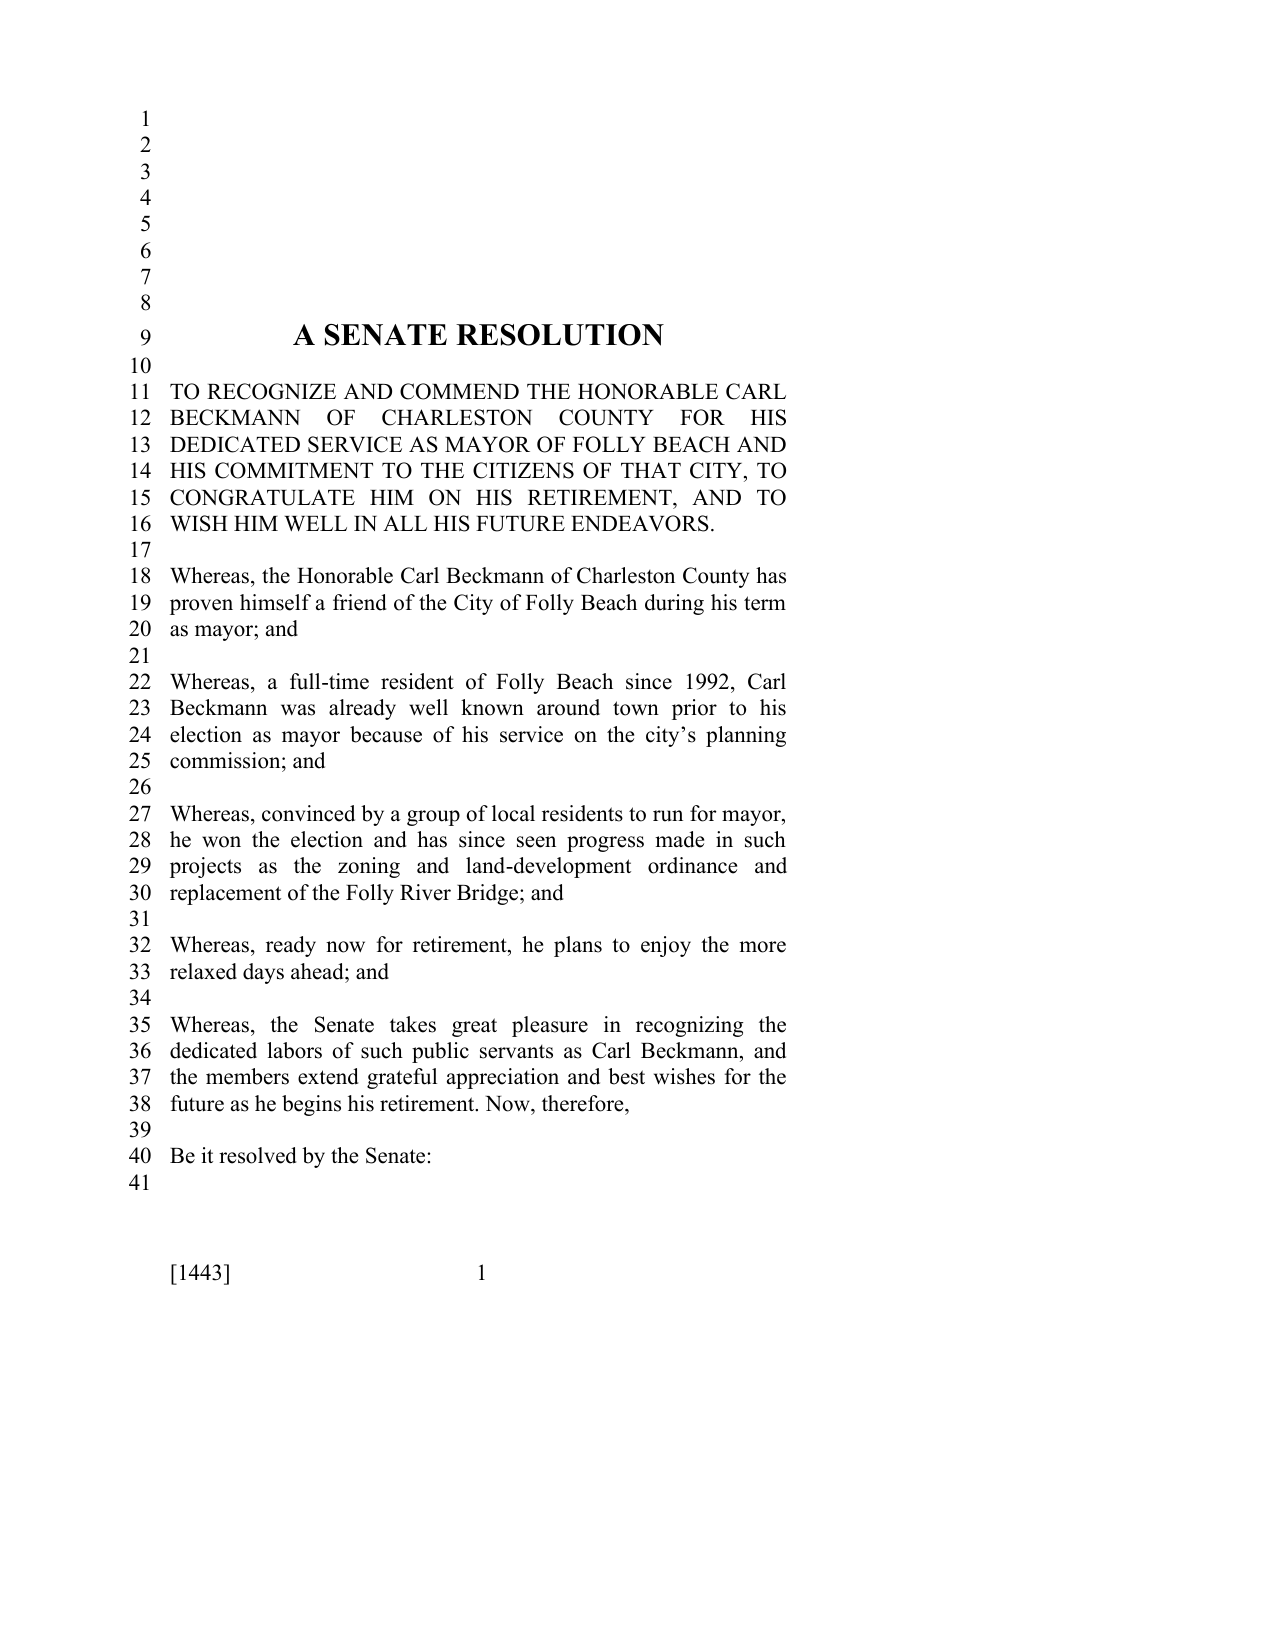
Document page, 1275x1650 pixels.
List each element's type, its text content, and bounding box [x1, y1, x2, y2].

text TO RECOGNIZE AND COMMEND THE HONORABLE CARL BECKMANN OF CHARLESTON COUNTY FOR HIS DEDICATED SERVICE AS MAYOR OF FOLLY BEACH AND HIS COMMITMENT TO THE CITIZENS OF THAT CITY, TO CONGRATULATE HIM ON HIS RETIREMENT, AND TO WISH HIM WELL IN ALL HIS FUTURE ENDEAVORS. [169, 378, 787, 536]
text Whereas, a full-time resident of Folly Beach since 1992, Carl Beckmann was already well known around town prior to his election as mayor because of his service on the city’s planning commission; and [169, 668, 787, 773]
text Whereas, convinced by a group of local residents to run for mayor, he won the election and has since seen progress made in such projects as the zoning and land-development ordinance and replacement of the Folly River Bridge; and [169, 800, 787, 905]
text Be it resolved by the Senate: [169, 1142, 787, 1169]
text A SENATE RESOLUTION [169, 316, 787, 352]
text Whereas, the Honorable Carl Beckmann of Charleston County has proven himself a friend of the City of Folly Beach during his term as mayor; and [169, 563, 787, 642]
text Whereas, ready now for retirement, he plans to enjoy the more relaxed days ahead; and [169, 932, 787, 984]
text Whereas, the Senate takes great pleasure in recognizing the dedicated labors of such public servants as Carl Beckmann, and the members extend grateful appreciation and best wishes for the future as he begins his retirement. Now, therefore, [169, 1011, 787, 1116]
